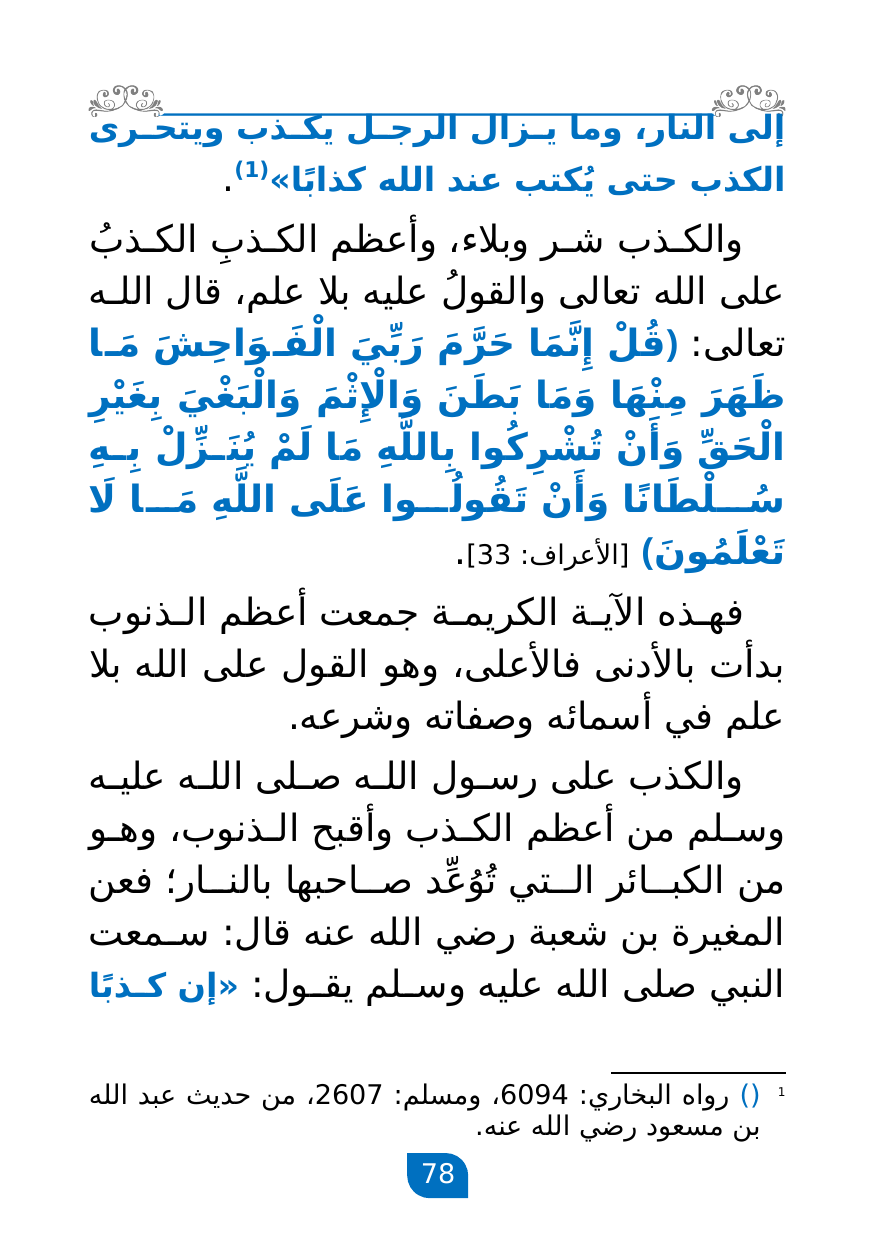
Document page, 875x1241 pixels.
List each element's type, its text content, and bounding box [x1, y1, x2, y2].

text فهذه الآية الكريمة جمعت أعظم الذنوب بدأت بالأدنى فالأعلى، وهو القول على الله بلا علم في أسمائه وصفاته وشرعه. [89, 583, 785, 739]
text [89, 98, 785, 202]
picture [88, 74, 786, 117]
text والكذب شر وبلاء، وأعظم الكذبِ الكذبُ على الله تعالى والقولُ عليه بلا علم، قال الله تعالى: ﴿قُلْ إِنَّمَا حَرَّمَ رَبِّيَ الْفَوَاحِشَ مَا ظَهَرَ مِنْهَا وَمَا بَطَنَ وَالْإِثْمَ وَالْبَغْيَ بِغَيْرِ الْحَقِّ وَأَنْ تُشْرِكُوا بِاللَّهِ مَا لَمْ يُنَزِّلْ بِهِ سُلْطَانًا وَأَنْ تَقُولُوا عَلَى اللَّهِ مَا لَا تَعْلَمُونَ﴾ [الأعراف: 33]. [89, 210, 785, 575]
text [89, 748, 785, 1008]
